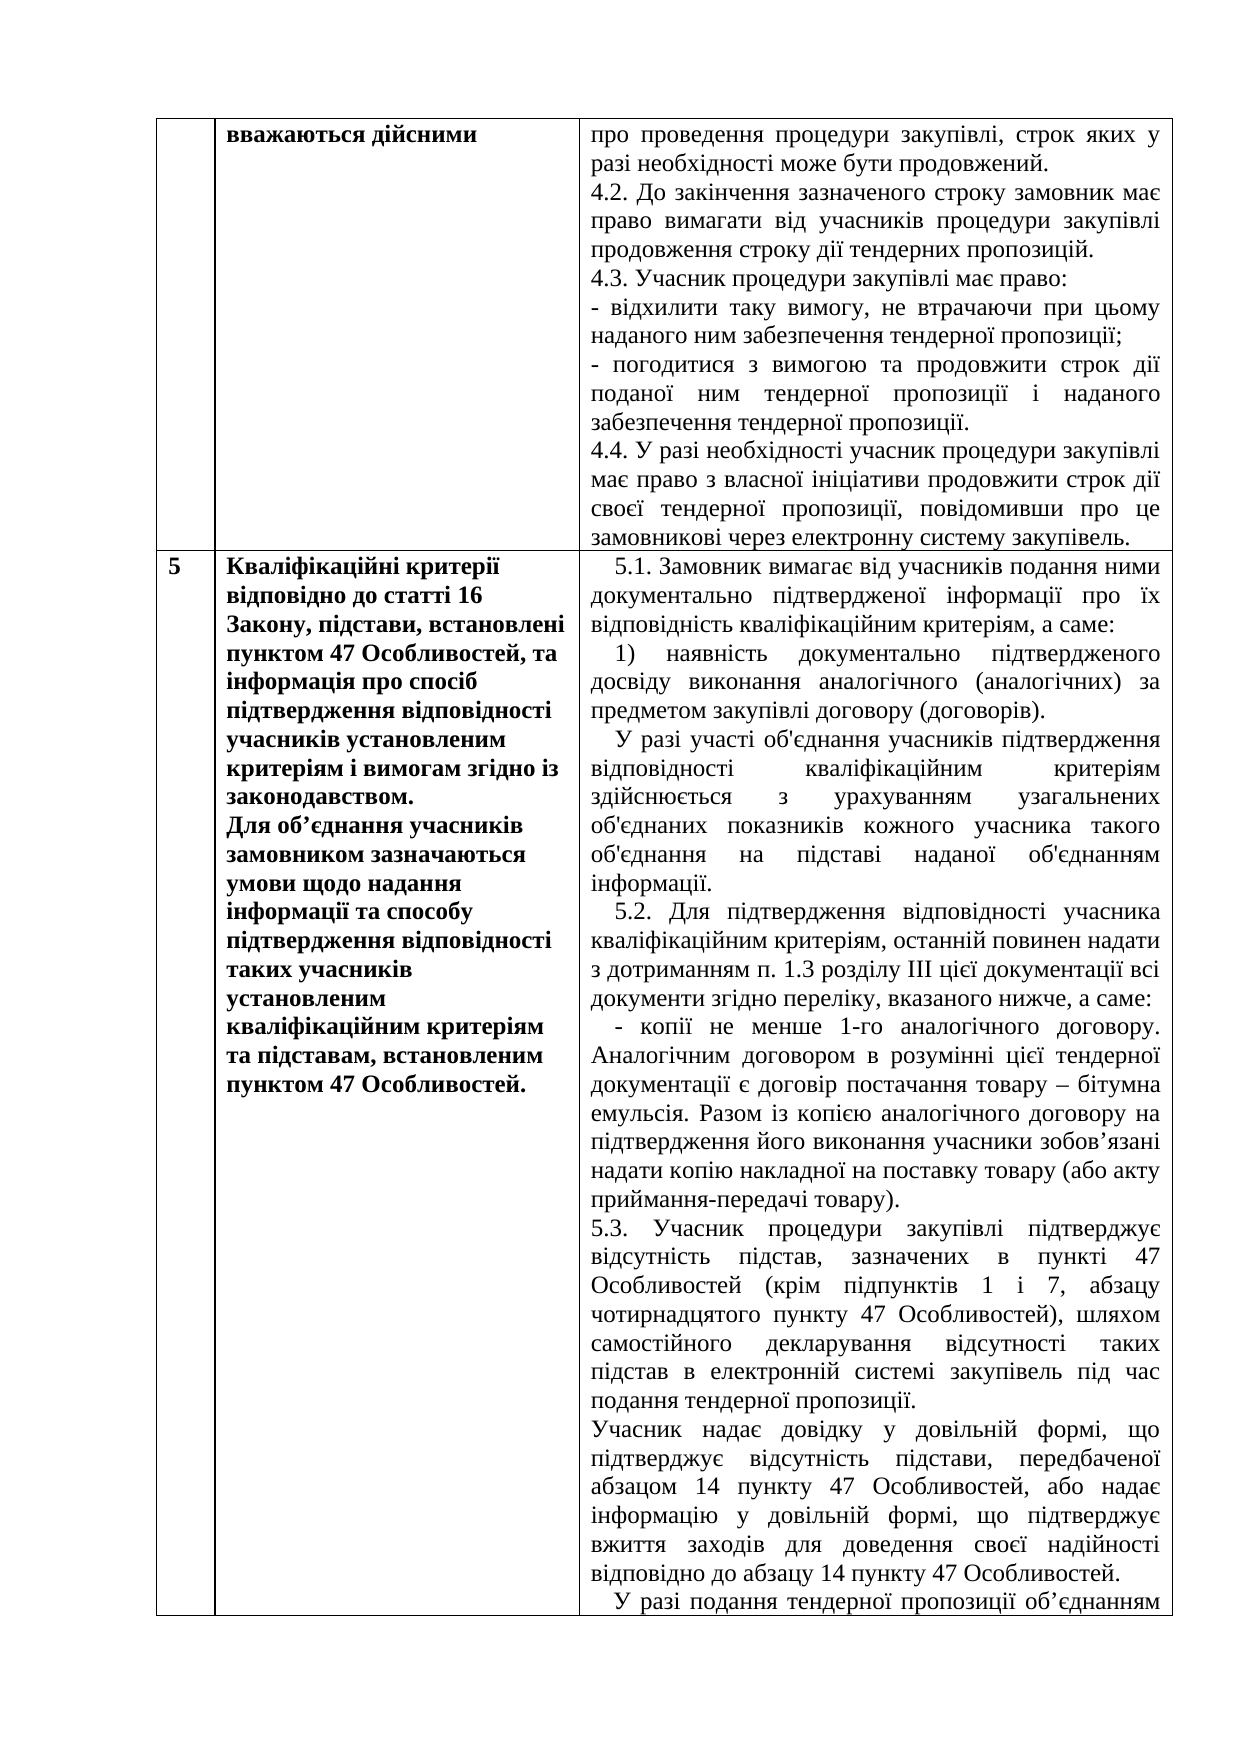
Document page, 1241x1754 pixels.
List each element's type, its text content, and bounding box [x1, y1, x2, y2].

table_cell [216, 119, 579, 550]
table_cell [216, 551, 579, 1615]
table_cell 5 [157, 551, 214, 1615]
table_cell 4 [157, 119, 214, 550]
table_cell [580, 119, 1172, 550]
